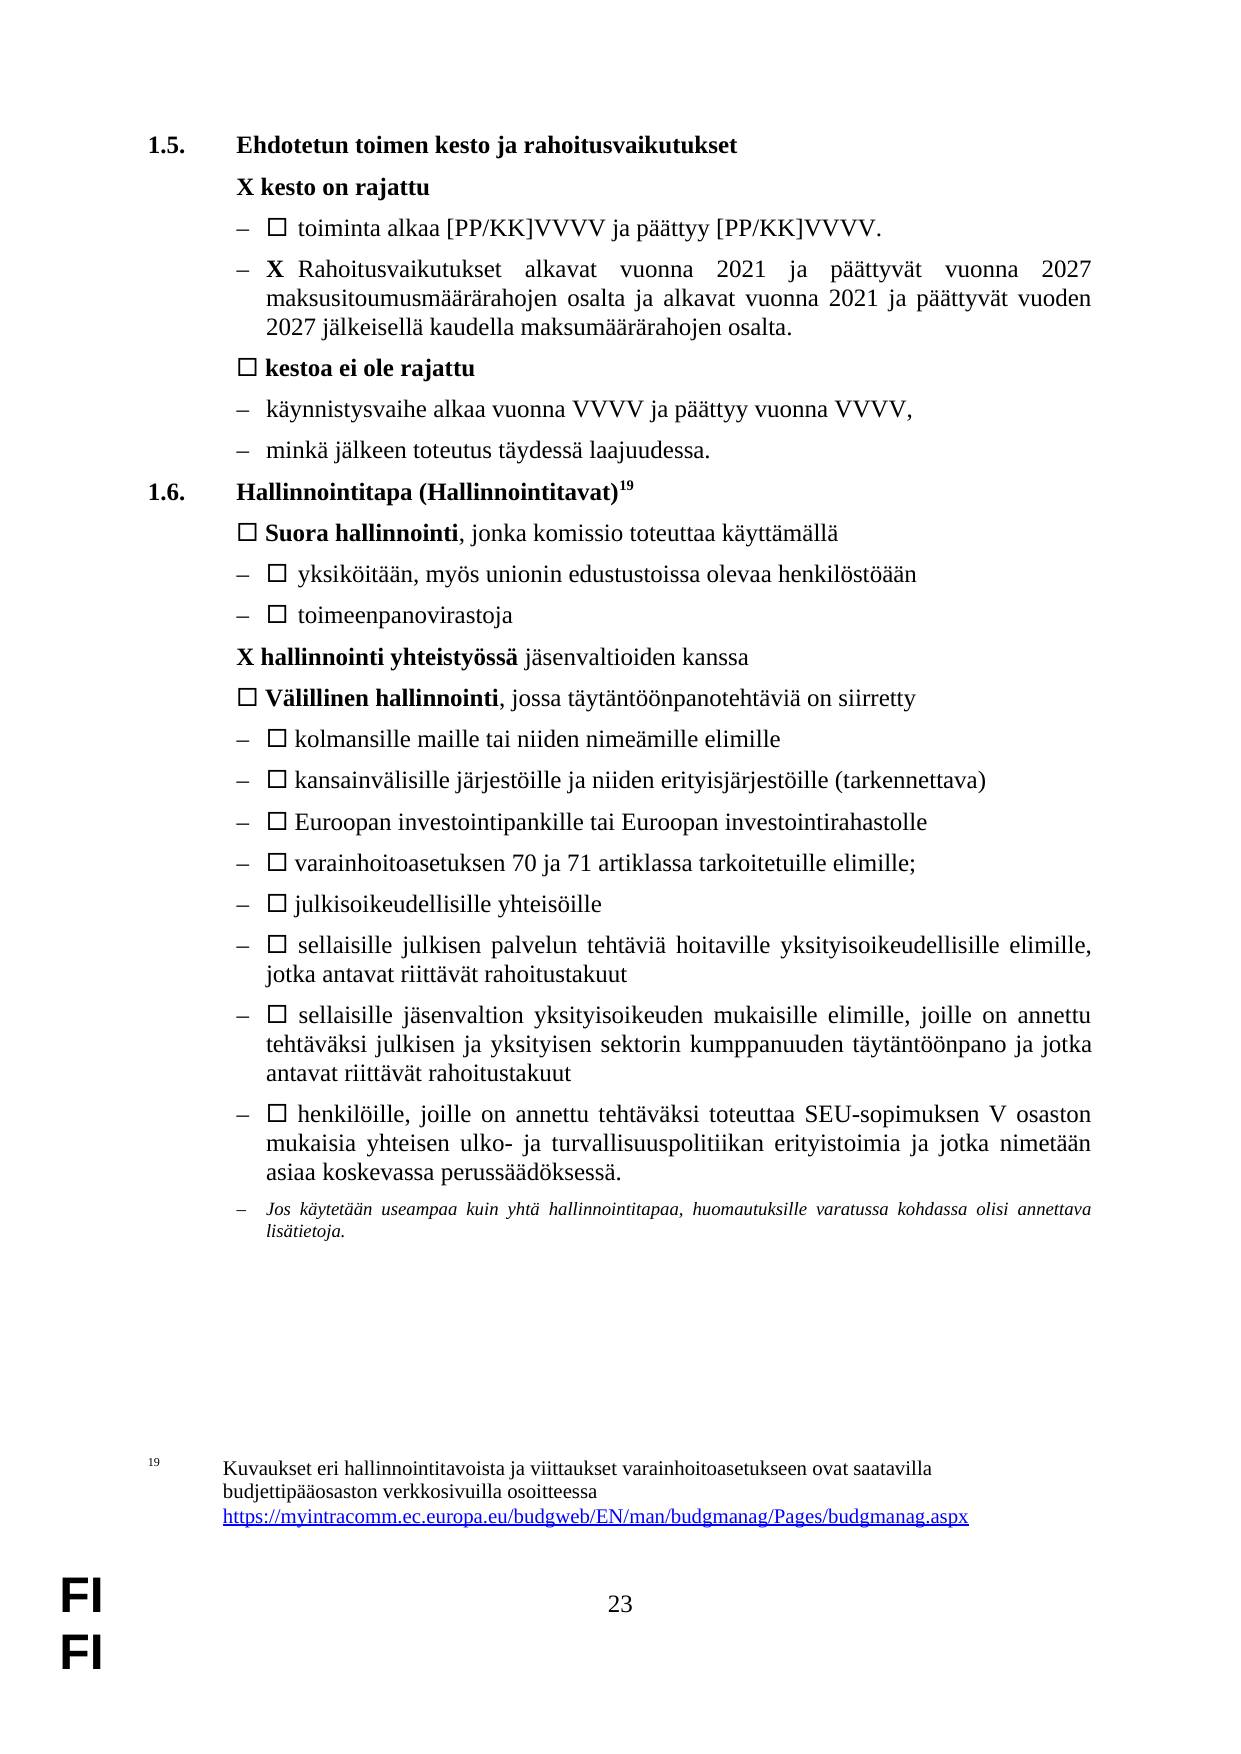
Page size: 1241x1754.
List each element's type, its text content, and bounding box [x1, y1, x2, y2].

list toiminta alkaa [PP/KK]VVVV ja päättyy [PP/KK]VVVV. [236, 213, 1092, 242]
list toimeenpanovirastoja [236, 601, 1092, 629]
subtitle 1.5. Ehdotetun toimen kesto ja rahoitusvaikutukset [148, 131, 1092, 159]
subtitle 1.6. Hallinnointitapa (Hallinnointitavat) [148, 477, 1092, 506]
list käynnistysvaihe alkaa vuonna VVVV ja päättyy vuonna VVVV, [236, 394, 1092, 423]
list varainhoitoasetuksen 70 ja 71 artiklassa tarkoitetuille elimille; [236, 848, 1092, 877]
list kolmansille maille tai niiden nimeämille elimille [236, 724, 1092, 753]
list kansainvälisille järjestöille ja niiden erityisjärjestöille (tarkennettava) [236, 766, 1092, 794]
text X kesto on rajattu [236, 172, 1092, 201]
text Välillinen hallinnointi, jossa täytäntöönpanotehtäviä on siirretty [236, 683, 1092, 712]
list Jos käytetään useampaa kuin yhtä hallinnointitapaa, huomautuksille varatussa kohdassa olisi annettava lisätietoja. [236, 1198, 1092, 1241]
text Suora hallinnointi, jonka komissio toteuttaa käyttämällä [236, 518, 1092, 547]
list minkä jälkeen toteutus täydessä laajuudessa. [236, 436, 1092, 464]
text kestoa ei ole rajattu [236, 353, 1092, 382]
list Euroopan investointipankille tai Euroopan investointirahastolle [236, 807, 1092, 836]
list X Rahoitusvaikutukset alkavat vuonna 2021 ja päättyvät vuonna 2027 maksusitoumusmäärärahojen osalta ja alkavat vuonna 2021 ja päättyvät vuoden 2027 jälkeisellä kaudella maksumäärärahojen osalta. [236, 254, 1092, 341]
list sellaisille jäsenvaltion yksityisoikeuden mukaisille elimille, joille on annettu tehtäväksi julkisen ja yksityisen sektorin kumppanuuden täytäntöönpano ja jotka antavat riittävät rahoitustakuut [236, 1001, 1092, 1087]
list henkilöille, joille on annettu tehtäväksi toteuttaa SEU-sopimuksen V osaston mukaisia yhteisen ulko- ja turvallisuuspolitiikan erityistoimia ja jotka nimetään asiaa koskevassa perussäädöksessä. [236, 1099, 1092, 1186]
list sellaisille julkisen palvelun tehtäviä hoitaville yksityisoikeudellisille elimille, jotka antavat riittävät rahoitustakuut [236, 931, 1092, 988]
text X hallinnointi yhteistyössä jäsenvaltioiden kanssa [236, 642, 1092, 671]
list julkisoikeudellisille yhteisöille [236, 889, 1092, 918]
list yksiköitään, myös unionin edustustoissa olevaa henkilöstöään [236, 559, 1092, 588]
